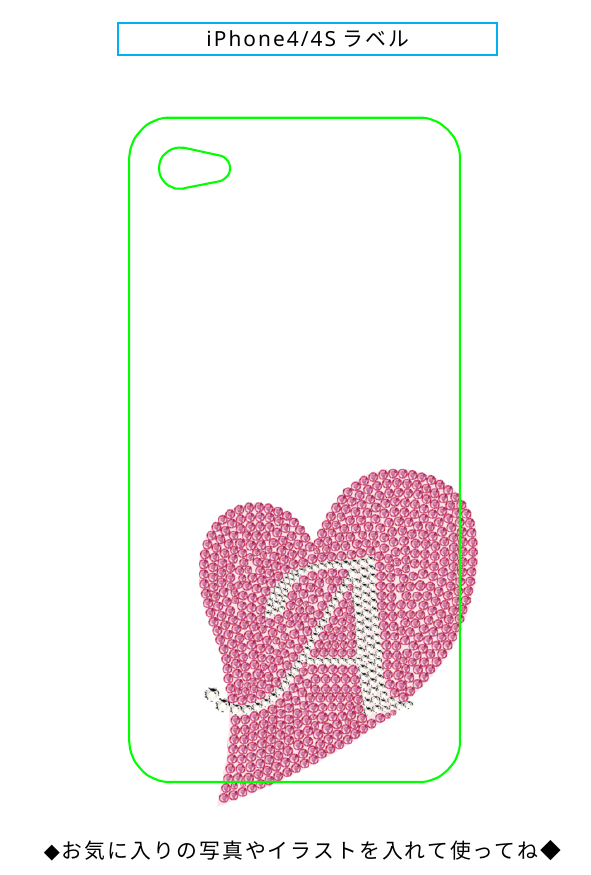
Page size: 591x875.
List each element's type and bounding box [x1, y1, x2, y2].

picture [194, 464, 495, 824]
picture [194, 464, 458, 780]
